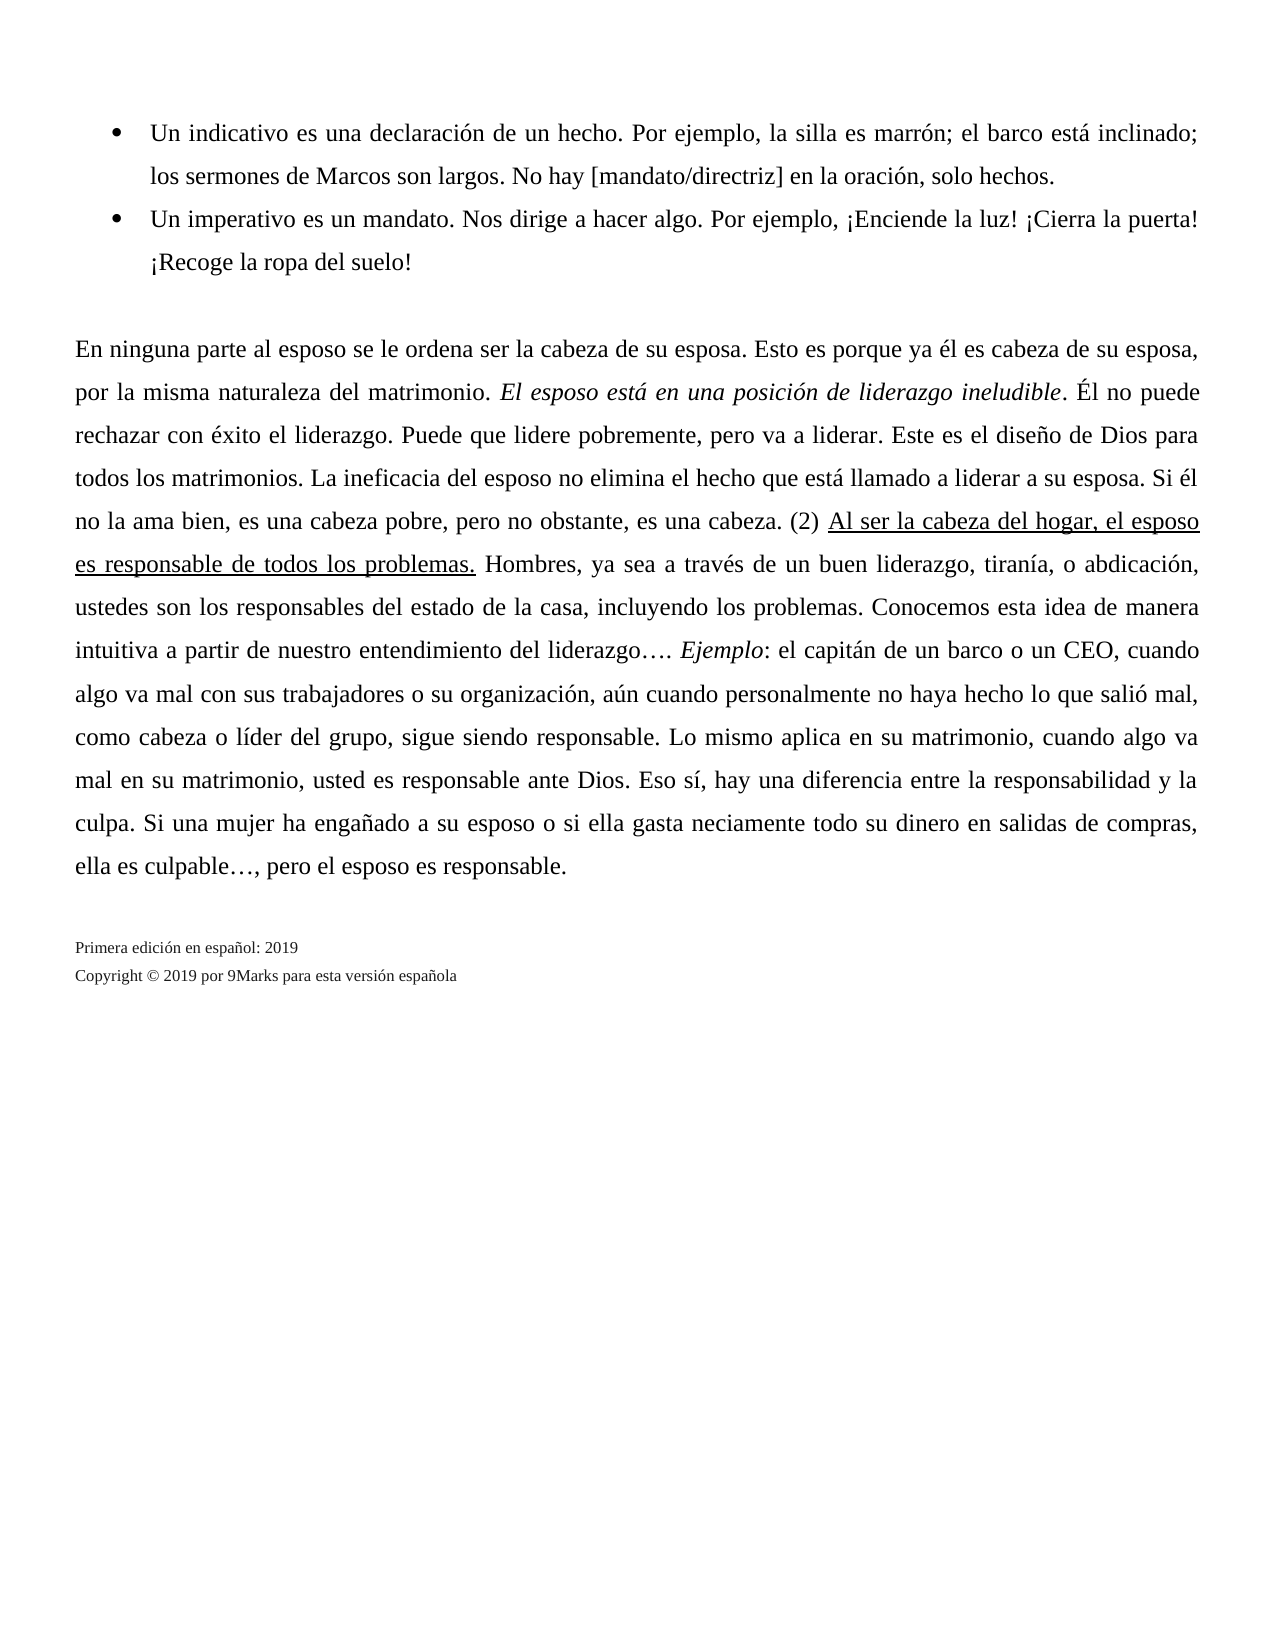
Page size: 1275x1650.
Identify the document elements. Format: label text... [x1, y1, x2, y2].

text En ninguna parte al esposo se le ordena ser la cabeza de su esposa. Esto es porque ya él es cabeza de su esposa, por la misma naturaleza del matrimonio. El esposo está en una posición de liderazgo ineludible. Él no puede rechazar con éxito el liderazgo. Puede que lidere pobremente, pero va a liderar. Este es el diseño de Dios para todos los matrimonios. La ineficacia del esposo no elimina el hecho que está llamado a liderar a su esposa. Si él no la ama bien, es una cabeza pobre, pero no obstante, es una cabeza. (2) Al ser la cabeza del hogar, el esposo es responsable de todos los problemas. Hombres, ya sea a través de un buen liderazgo, tiranía, o abdicación, ustedes son los responsables del estado de la casa, incluyendo los problemas. Conocemos esta idea de manera intuitiva a partir de nuestro entendimiento del liderazgo…. Ejemplo: el capitán de un barco o un CEO, cuando algo va mal con sus trabajadores o su organización, aún cuando personalmente no haya hecho lo que salió mal, como cabeza o líder del grupo, sigue siendo responsable. Lo mismo aplica en su matrimonio, cuando algo va mal en su matrimonio, usted es responsable ante Dios. Eso sí, hay una diferencia entre la responsabilidad y la culpa. Si una mujer ha engañado a su esposo o si ella gasta neciamente todo su dinero en salidas de compras, ella es culpable…, pero el esposo es responsable. [75, 334, 1200, 880]
text Primera edición en español: 2019 [75, 937, 1200, 957]
list Un indicativo es una declaración de un hecho. Por ejemplo, la silla es marrón; el barco está inclinado; los sermones de Marcos son largos. No hay [mandato/directriz] en la oración, solo hechos. [112, 118, 1200, 190]
text Copyright © 2019 por 9Marks para esta versión española [75, 966, 1200, 985]
list Un imperativo es un mandato. Nos dirige a hacer algo. Por ejemplo, ¡Enciende la luz! ¡Cierra la puerta! ¡Recoge la ropa del suelo! [112, 204, 1200, 276]
